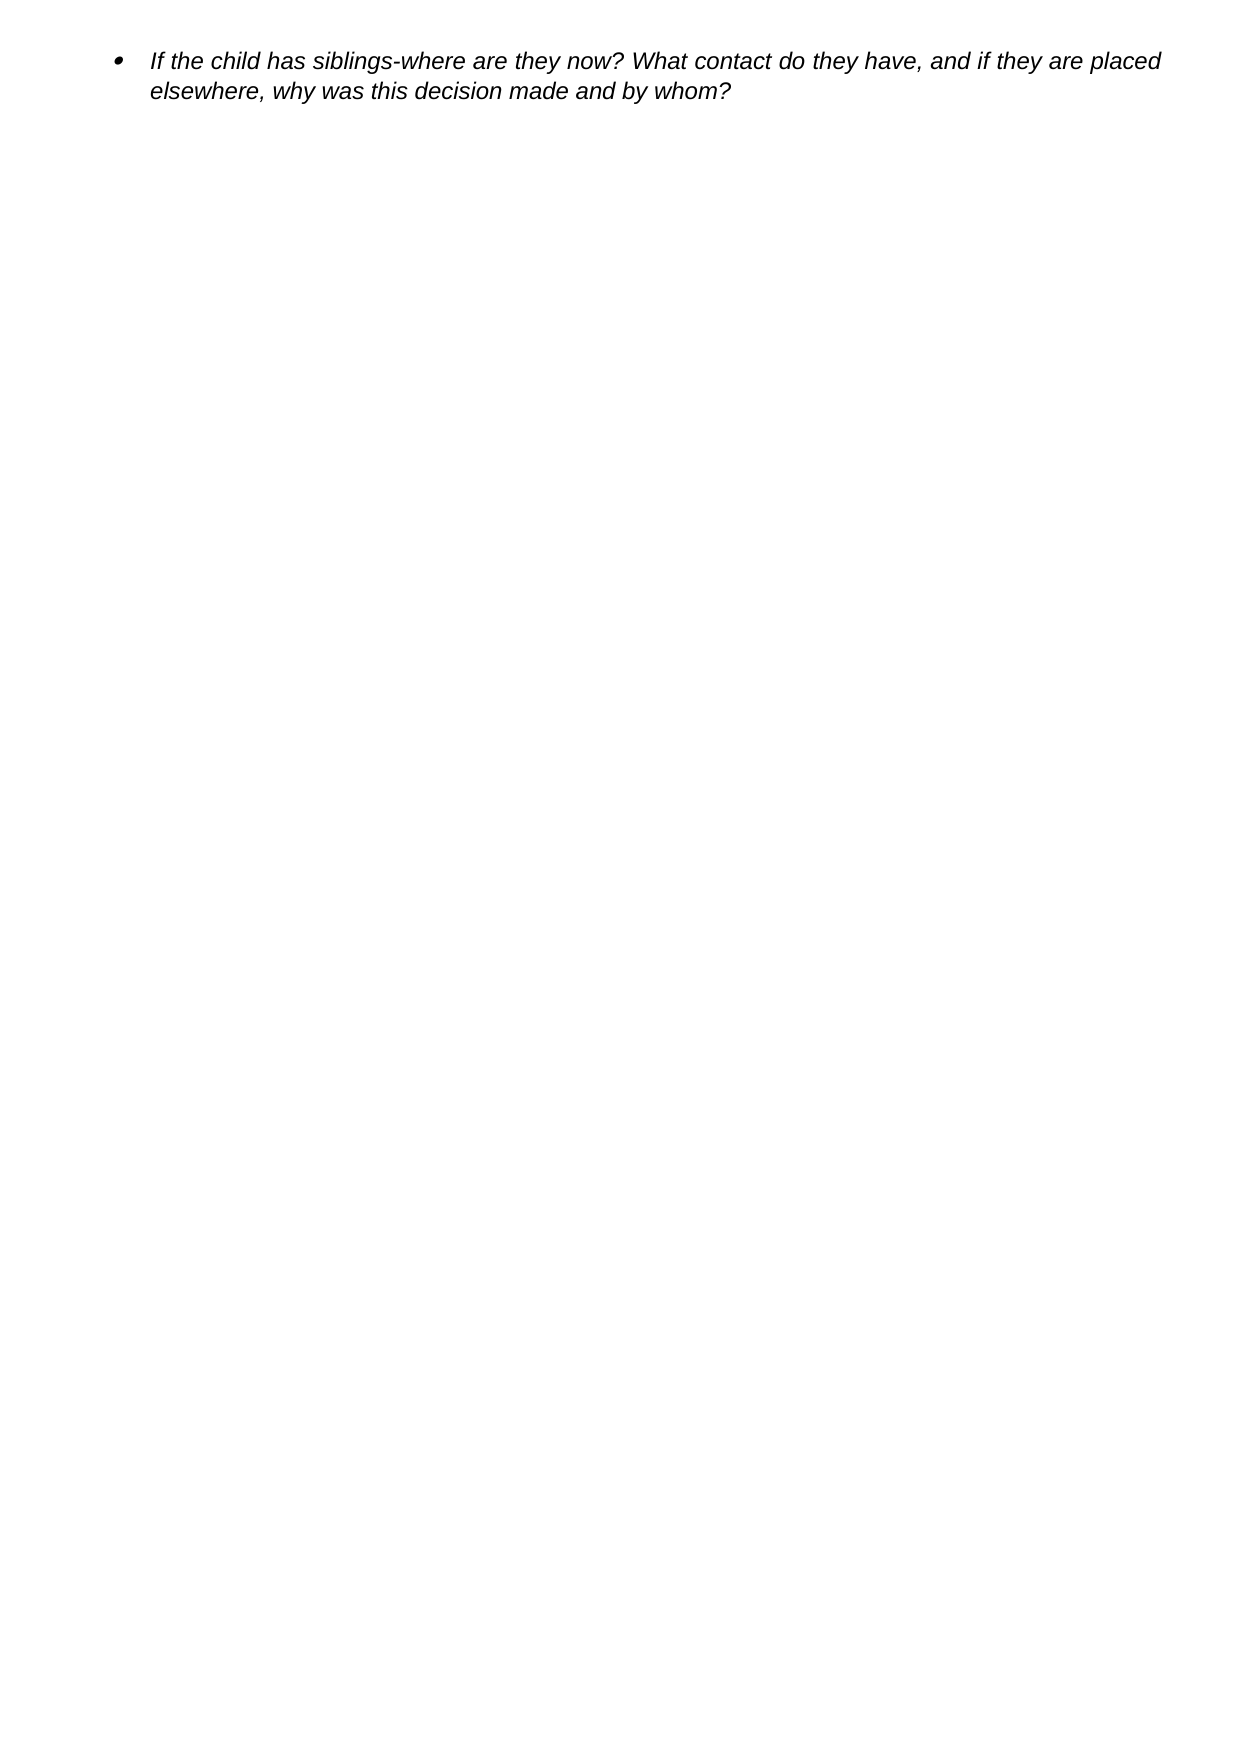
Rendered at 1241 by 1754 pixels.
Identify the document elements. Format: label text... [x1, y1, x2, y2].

list If the child has siblings-where are they now? What contact do they have, and if they are placed elsewhere, why was this decision made and by whom? [112, 47, 1165, 105]
